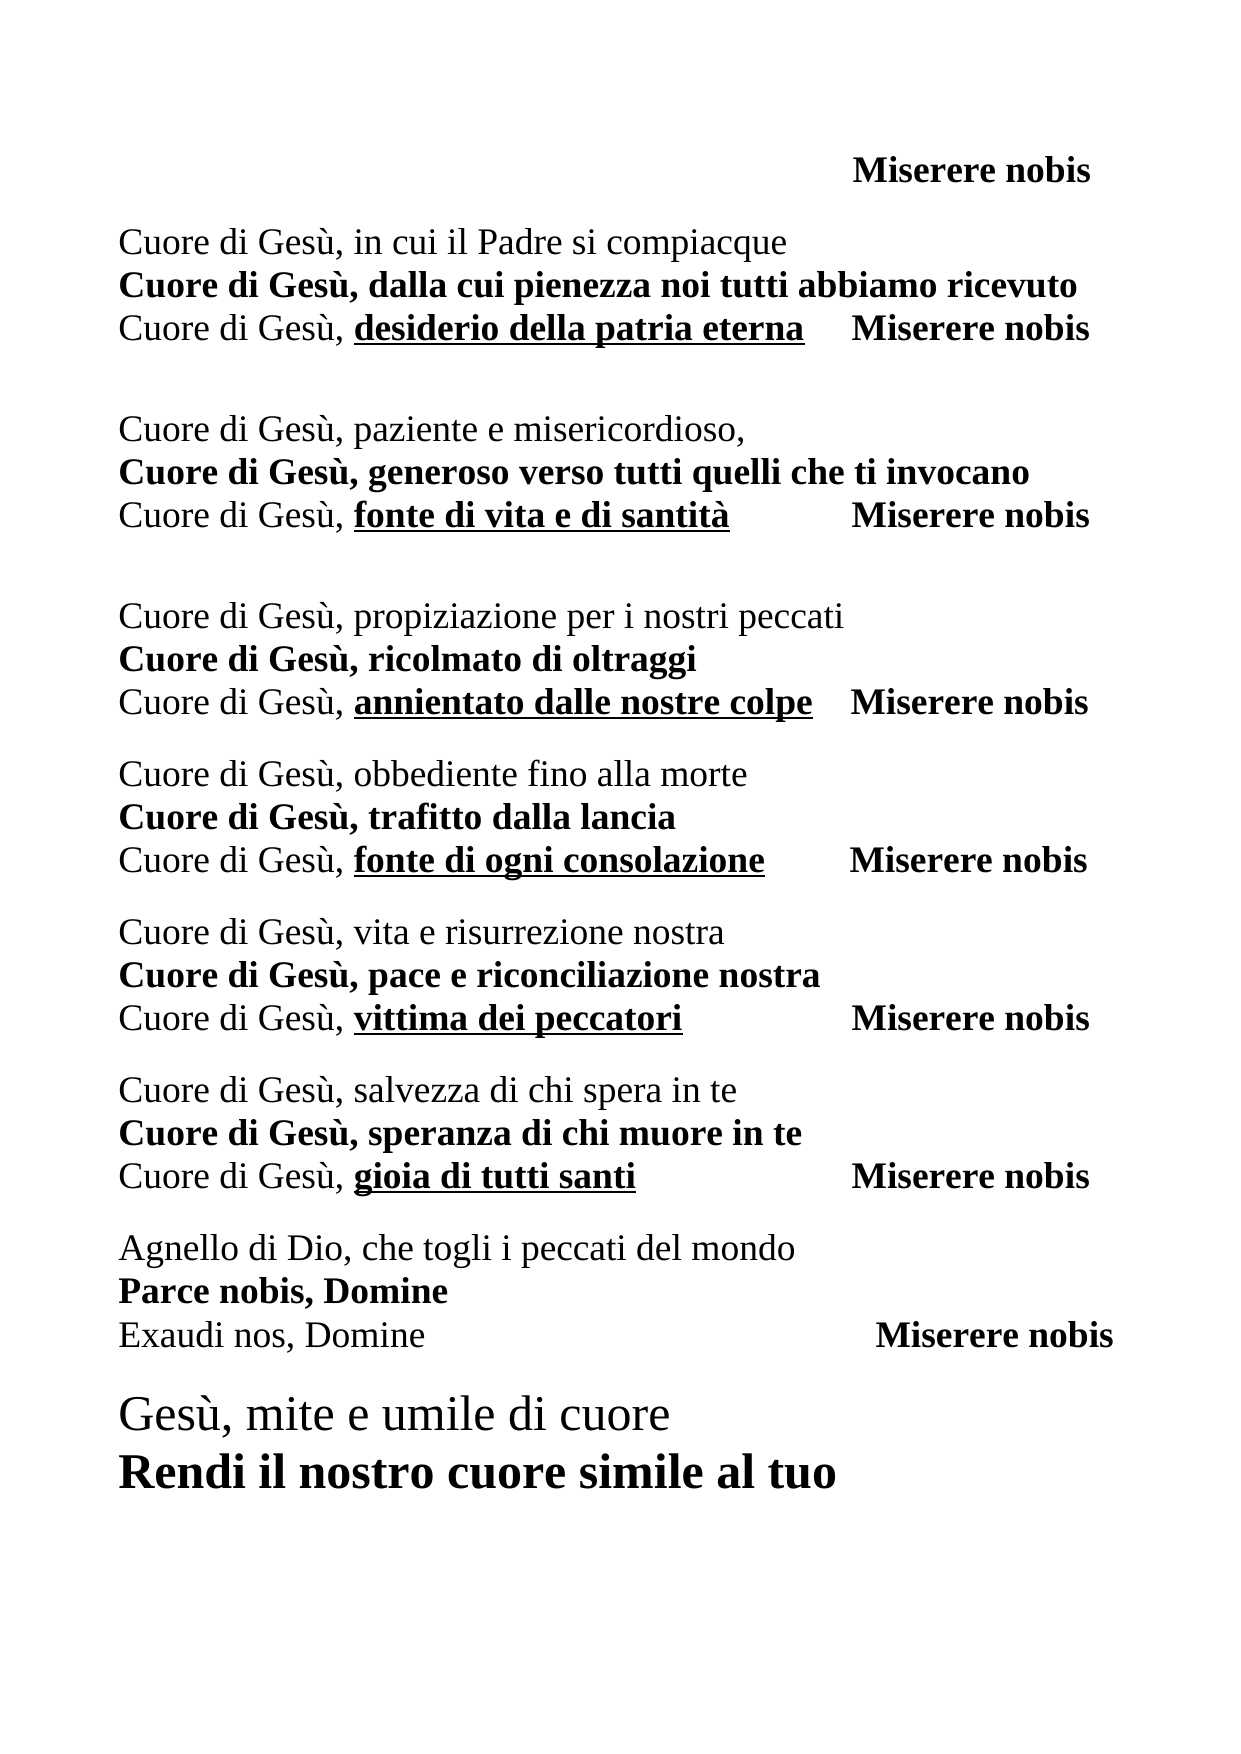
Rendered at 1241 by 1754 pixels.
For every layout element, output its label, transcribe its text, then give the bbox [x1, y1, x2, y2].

text Rendi il nostro cuore simile al tuo [118, 1441, 1108, 1499]
text Exaudi nos, Domine Miserere nobis [118, 1312, 1122, 1355]
text Cuore di Gesù, paziente e misericordioso, [118, 406, 1091, 449]
text Parce nobis, Domine [118, 1269, 1122, 1312]
text Cuore di Gesù, annientato dalle nostre colpe Miserere nobis [118, 679, 1091, 723]
text Miserere nobis [118, 148, 1091, 191]
text Agnello di Dio, che togli i peccati del mondo [118, 1226, 1122, 1269]
text Cuore di Gesù, fonte di ogni consolazione Miserere nobis [118, 838, 1091, 881]
text Cuore di Gesù, vittima dei peccatori Miserere nobis [118, 996, 1091, 1039]
text Cuore di Gesù, generoso verso tutti quelli che ti invocano [118, 449, 1091, 493]
text Cuore di Gesù, gioia di tutti santi Miserere nobis [118, 1154, 1091, 1197]
text Cuore di Gesù, dalla cui pienezza noi tutti abbiamo ricevuto [118, 263, 1091, 306]
text Cuore di Gesù, obbediente fino alla morte [118, 751, 1091, 794]
text Cuore di Gesù, pace e riconciliazione nostra [118, 953, 1091, 996]
text Cuore di Gesù, ricolmato di oltraggi [118, 636, 1091, 679]
text Cuore di Gesù, fonte di vita e di santità Miserere nobis [118, 493, 1091, 536]
text Cuore di Gesù, speranza di chi muore in te [118, 1111, 1091, 1154]
text Cuore di Gesù, in cui il Padre si compiacque [118, 219, 1091, 263]
text Cuore di Gesù, trafitto dalla lancia [118, 794, 1091, 838]
text Gesù, mite e umile di cuore [118, 1384, 1122, 1441]
text Cuore di Gesù, propiziazione per i nostri peccati [118, 593, 1091, 636]
text Cuore di Gesù, desiderio della patria eterna Miserere nobis [118, 306, 1091, 349]
text Cuore di Gesù, salvezza di chi spera in te [118, 1068, 1091, 1111]
text Cuore di Gesù, vita e risurrezione nostra [118, 909, 1091, 953]
